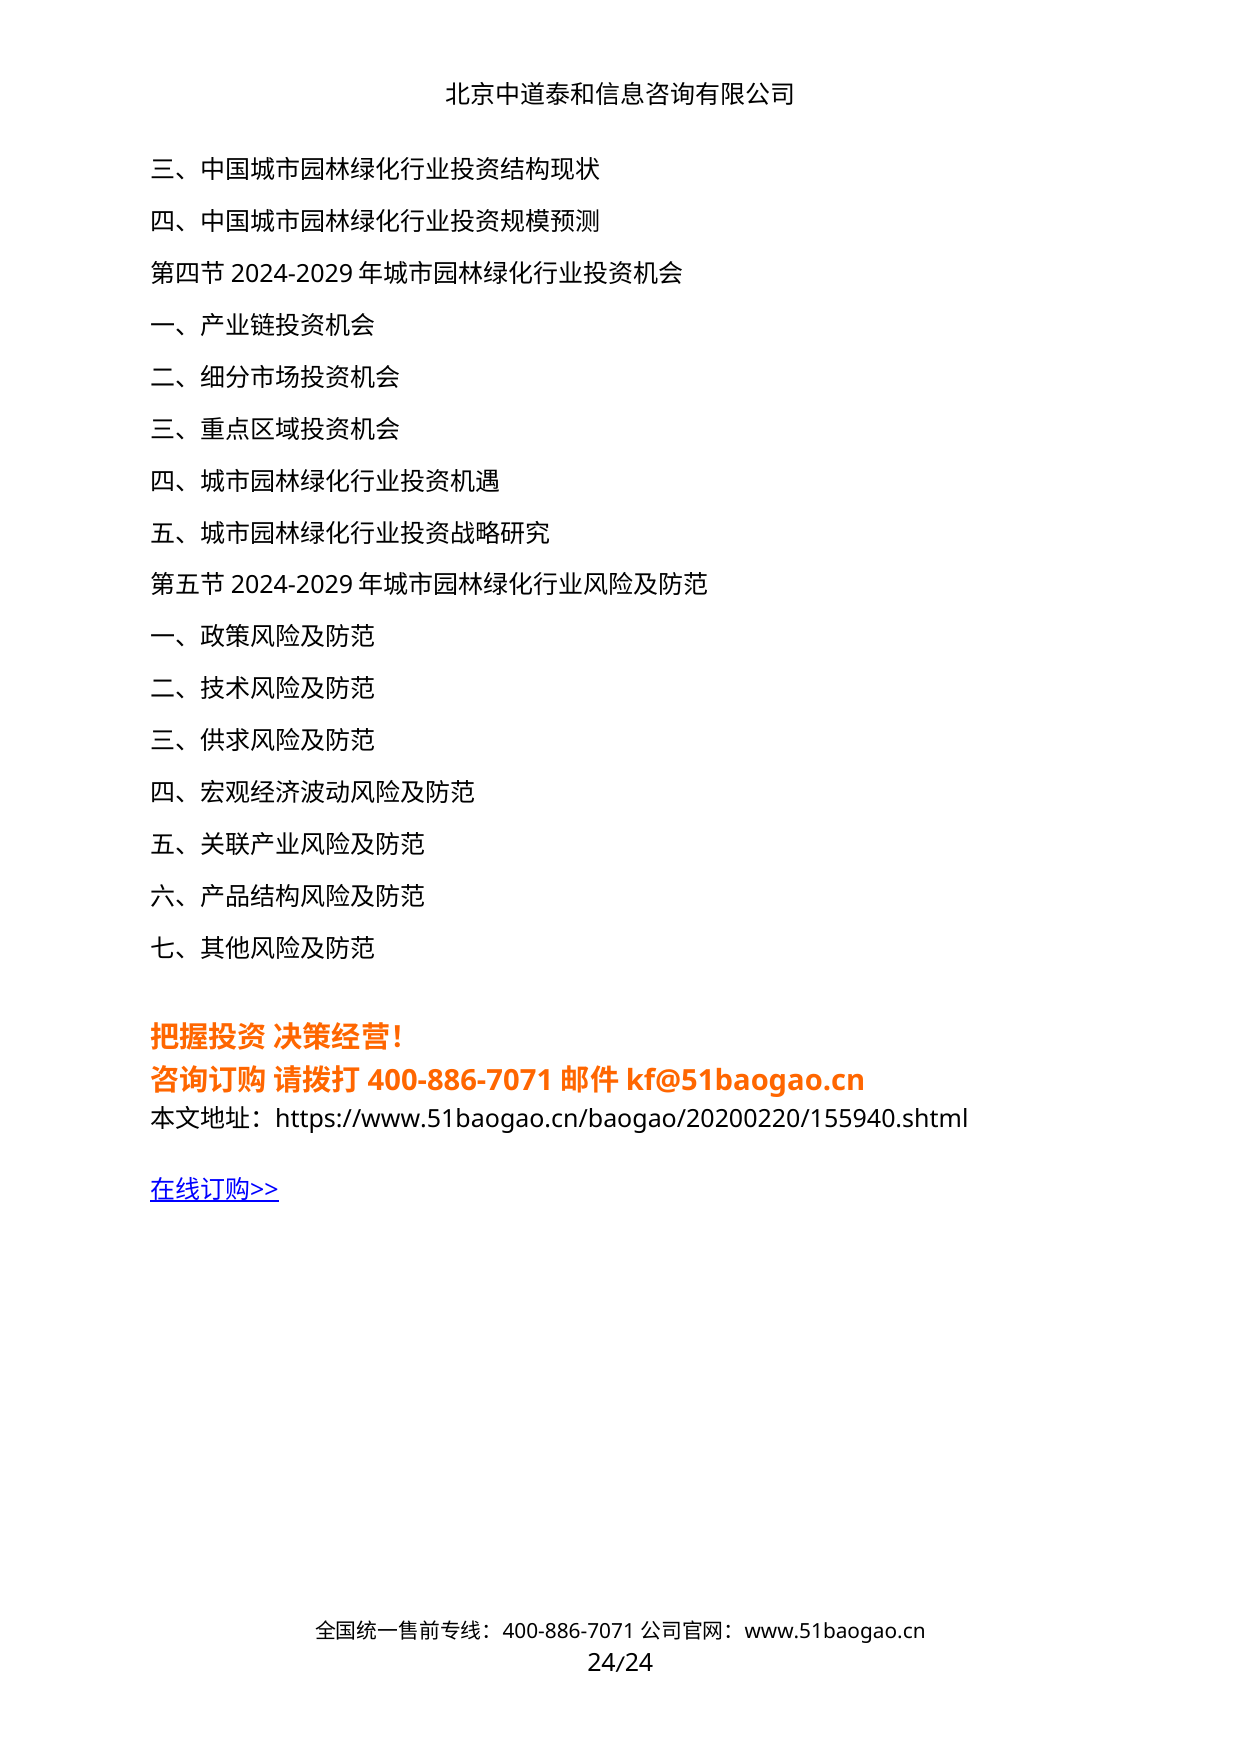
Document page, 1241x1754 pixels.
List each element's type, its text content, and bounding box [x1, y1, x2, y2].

text 一、政策风险及防范 [150, 617, 1090, 653]
text 三、供求风险及防范 [150, 721, 1090, 757]
text 二、技术风险及防范 [150, 669, 1090, 705]
text 在线订购>> [150, 1135, 1090, 1205]
text 七、其他风险及防范 [150, 928, 1090, 964]
text 第四节 2024-2029年城市园林绿化行业投资机会 [150, 254, 1090, 290]
text 一、产业链投资机会 [150, 306, 1090, 342]
text 三、重点区域投资机会 [150, 409, 1090, 446]
text 四、宏观经济波动风险及防范 [150, 772, 1090, 809]
text 六、产品结构风险及防范 [150, 876, 1090, 912]
text 四、城市园林绿化行业投资机遇 [150, 461, 1090, 497]
text 第五节 2024-2029年城市园林绿化行业风险及防范 [150, 565, 1090, 601]
text 三、中国城市园林绿化行业投资结构现状 [150, 150, 1090, 186]
text 五、关联产业风险及防范 [150, 824, 1090, 861]
text 四、中国城市园林绿化行业投资规模预测 [150, 202, 1090, 238]
text 把握投资 决策经营！咨询订购 请拨打 400-886-7071 邮件 kf@51baogao.cn本文地址：https://www.51baogao.cn/baogao/20200220/155940.shtml [150, 980, 1090, 1135]
text 二、细分市场投资机会 [150, 357, 1090, 394]
text 五、城市园林绿化行业投资战略研究 [150, 513, 1090, 549]
